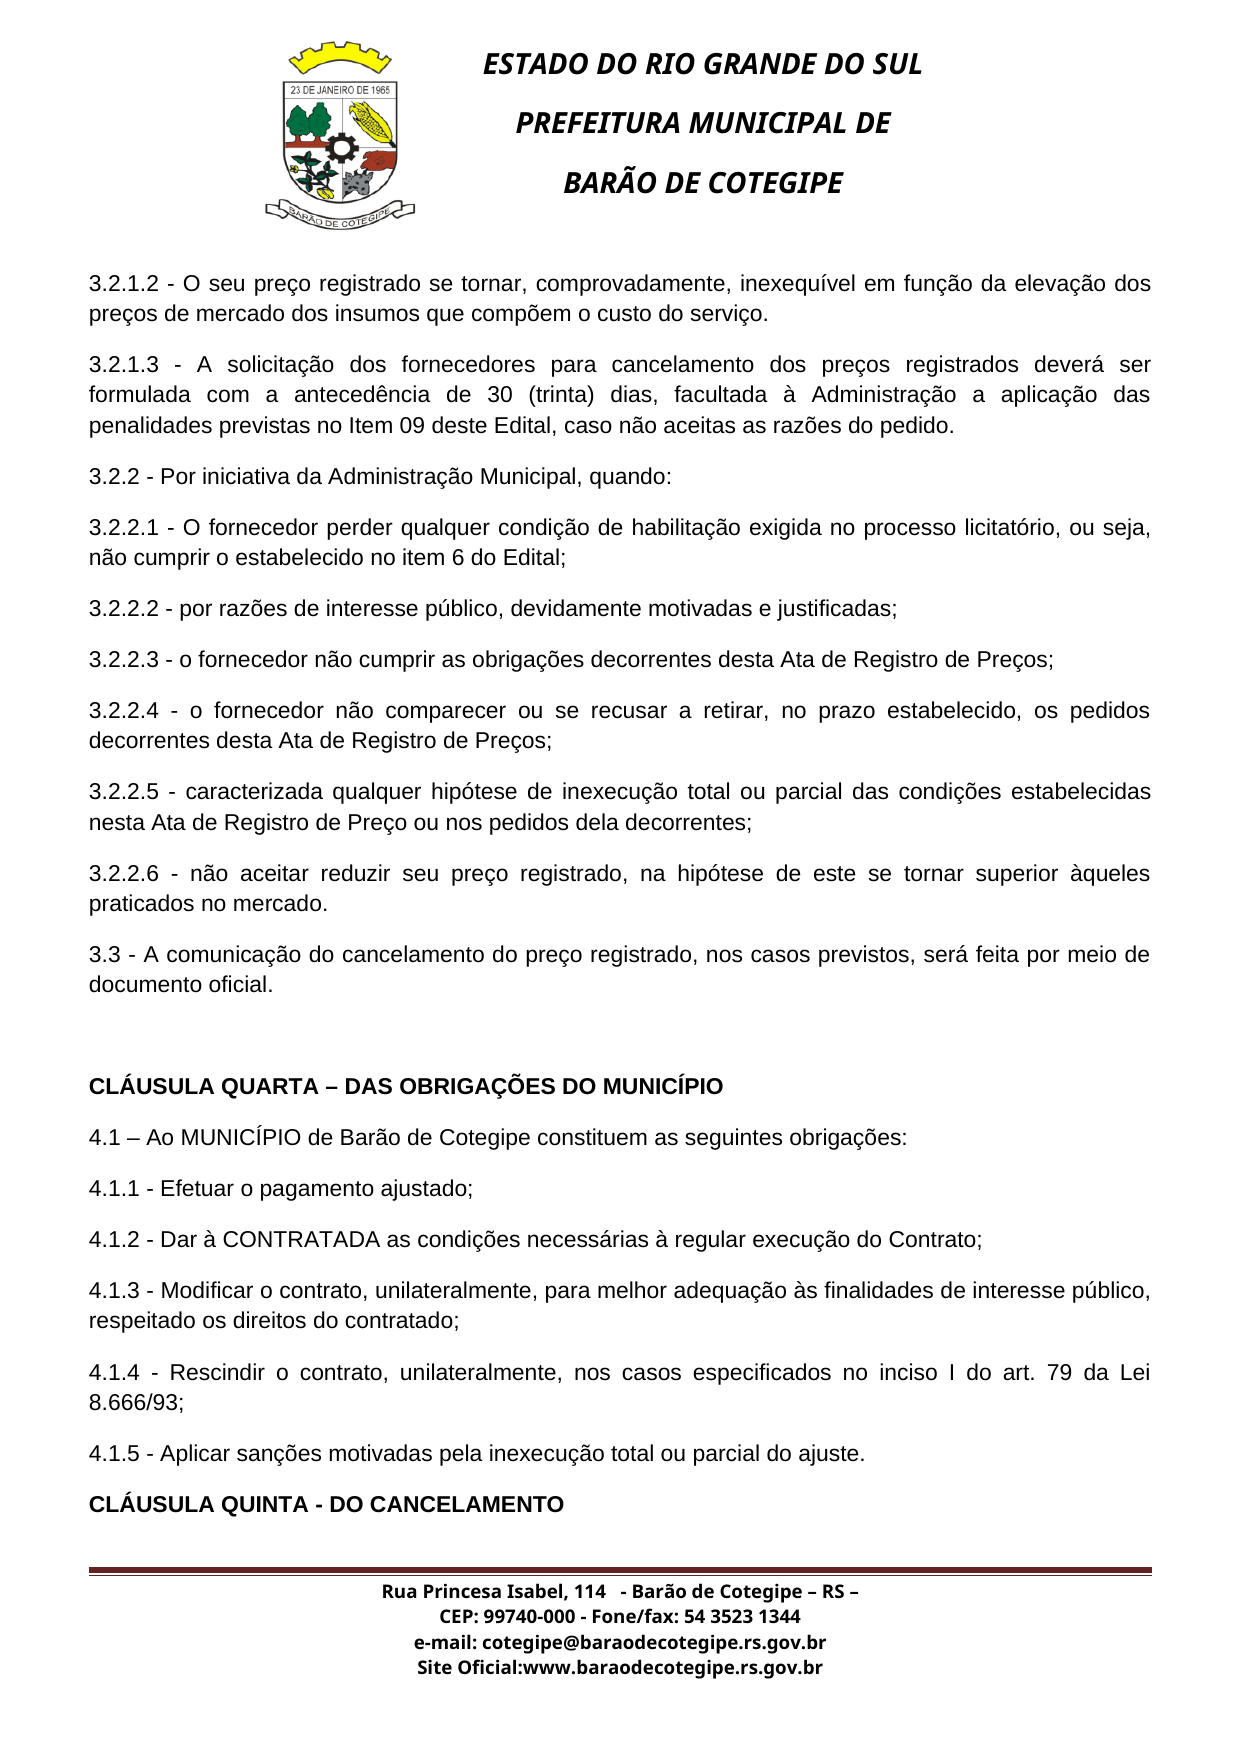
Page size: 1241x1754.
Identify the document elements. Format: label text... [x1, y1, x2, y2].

text 4.1.4 - Rescindir o contrato, unilateralmente, nos casos especificados no inciso I do art. 79 da Lei 8.666/93; [89, 1358, 1152, 1415]
text 3.2.2.3 - o fornecedor não cumprir as obrigações decorrentes desta Ata de Registro de Preços; [89, 646, 1152, 672]
text 4.1.3 - Modificar o contrato, unilateralmente, para melhor adequação às finalidades de interesse público, respeitado os direitos do contratado; [89, 1277, 1152, 1334]
text 3.3 - A comunicação do cancelamento do preço registrado, nos casos previstos, será feita por meio de documento oficial. [89, 941, 1152, 997]
text 4.1 – Ao MUNICÍPIO de Barão de Cotegipe constituem as seguintes obrigações: [89, 1124, 1152, 1151]
text CLÁUSULA QUINTA - DO CANCELAMENTO [89, 1491, 1152, 1517]
text 3.2.2.4 - o fornecedor não comparecer ou se recusar a retirar, no prazo estabelecido, os pedidos decorrentes desta Ata de Registro de Preços; [89, 697, 1152, 754]
text 4.1.2 - Dar à CONTRATADA as condições necessárias à regular execução do Contrato; [89, 1226, 1152, 1253]
text 4.1.5 - Aplicar sanções motivadas pela inexecução total ou parcial do ajuste. [89, 1440, 1152, 1466]
text 3.2.2.1 - O fornecedor perder qualquer condição de habilitação exigida no processo licitatório, ou seja, não cumprir o estabelecido no item 6 do Edital; [89, 514, 1152, 570]
text 3.2.2.5 - caracterizada qualquer hipótese de inexecução total ou parcial das condições estabelecidas nesta Ata de Registro de Preço ou nos pedidos dela decorrentes; [89, 778, 1152, 835]
text 3.2.2 - Por iniciativa da Administração Municipal, quando: [89, 463, 1152, 489]
picture [262, 39, 416, 234]
text 3.2.2.2 - por razões de interesse público, devidamente motivadas e justificadas; [89, 595, 1152, 621]
text 3.2.1.3 - A solicitação dos fornecedores para cancelamento dos preços registrados deverá ser formulada com a antecedência de 30 (trinta) dias, facultada à Administração a aplicação das penalidades previstas no Item 09 deste Edital, caso não aceitas as razões do pedido. [89, 351, 1152, 438]
text 4.1.1 - Efetuar o pagamento ajustado; [89, 1175, 1152, 1202]
text 3.2.1.2 - O seu preço registrado se tornar, comprovadamente, inexequível em função da elevação dos preços de mercado dos insumos que compõem o custo do serviço. [89, 270, 1152, 327]
text 3.2.2.6 - não aceitar reduzir seu preço registrado, na hipótese de este se tornar superior àqueles praticados no mercado. [89, 859, 1152, 916]
text CLÁUSULA QUARTA – DAS OBRIGAÇÕES DO MUNICÍPIO [89, 1073, 1152, 1099]
